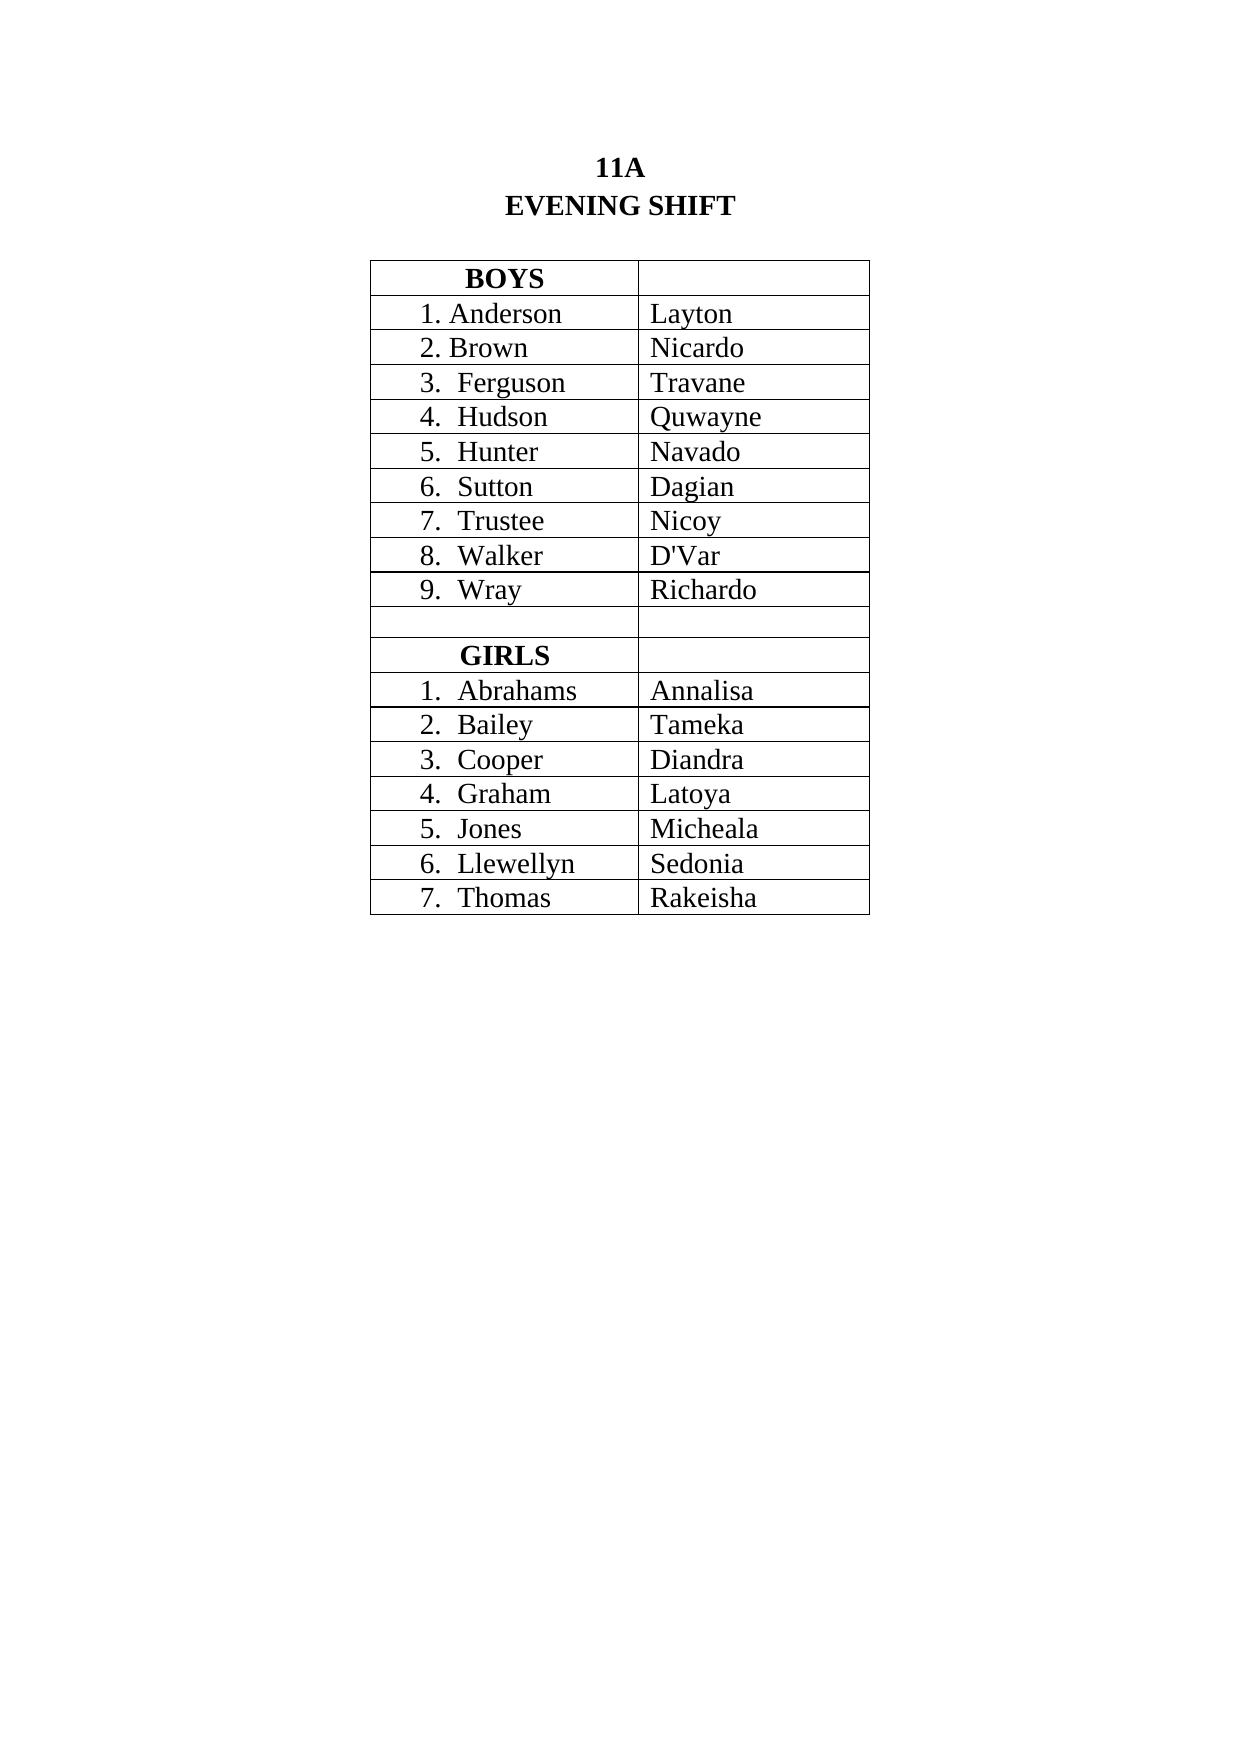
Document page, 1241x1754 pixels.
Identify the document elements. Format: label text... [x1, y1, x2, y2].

table_cell Bailey [371, 708, 638, 741]
table_cell [639, 638, 869, 672]
table_cell Dagian [639, 469, 869, 502]
table_cell Nicoy [639, 503, 869, 537]
table_cell GIRLS [371, 638, 638, 672]
table_cell 2. Brown [371, 330, 638, 364]
table_cell Sutton [371, 469, 638, 502]
table_cell Walker [371, 538, 638, 571]
table_cell Trustee [371, 503, 638, 537]
table_cell [371, 607, 638, 637]
table_cell 1. Anderson [371, 296, 638, 329]
table_cell Llewellyn [371, 846, 638, 879]
text 11A [150, 150, 1090, 183]
table_cell Navado [639, 434, 869, 468]
table_cell Hudson [371, 400, 638, 433]
table_cell Tameka [639, 708, 869, 741]
table_cell Richardo [639, 573, 869, 606]
table_cell Layton [639, 296, 869, 329]
table_cell Abrahams [371, 673, 638, 706]
table_cell Cooper [371, 742, 638, 776]
table_cell Nicardo [639, 330, 869, 364]
table_cell Annalisa [639, 673, 869, 706]
text EVENING SHIFT [150, 188, 1090, 222]
table_cell D'Var [639, 538, 869, 571]
table_cell Sedonia [639, 846, 869, 879]
table_cell Latoya [639, 777, 869, 810]
table_cell Graham [371, 777, 638, 810]
table_cell Wray [371, 573, 638, 606]
table_cell Rakeisha [639, 880, 869, 914]
table_cell Travane [639, 365, 869, 398]
table_header BOYS [371, 261, 638, 295]
table_cell Quwayne [639, 400, 869, 433]
table_cell Hunter [371, 434, 638, 468]
table_cell Diandra [639, 742, 869, 776]
table_cell Jones [371, 811, 638, 845]
table_cell Thomas [371, 880, 638, 914]
table_cell [639, 607, 869, 637]
table_cell Micheala [639, 811, 869, 845]
table_header [639, 261, 869, 295]
table_cell Ferguson [371, 365, 638, 398]
